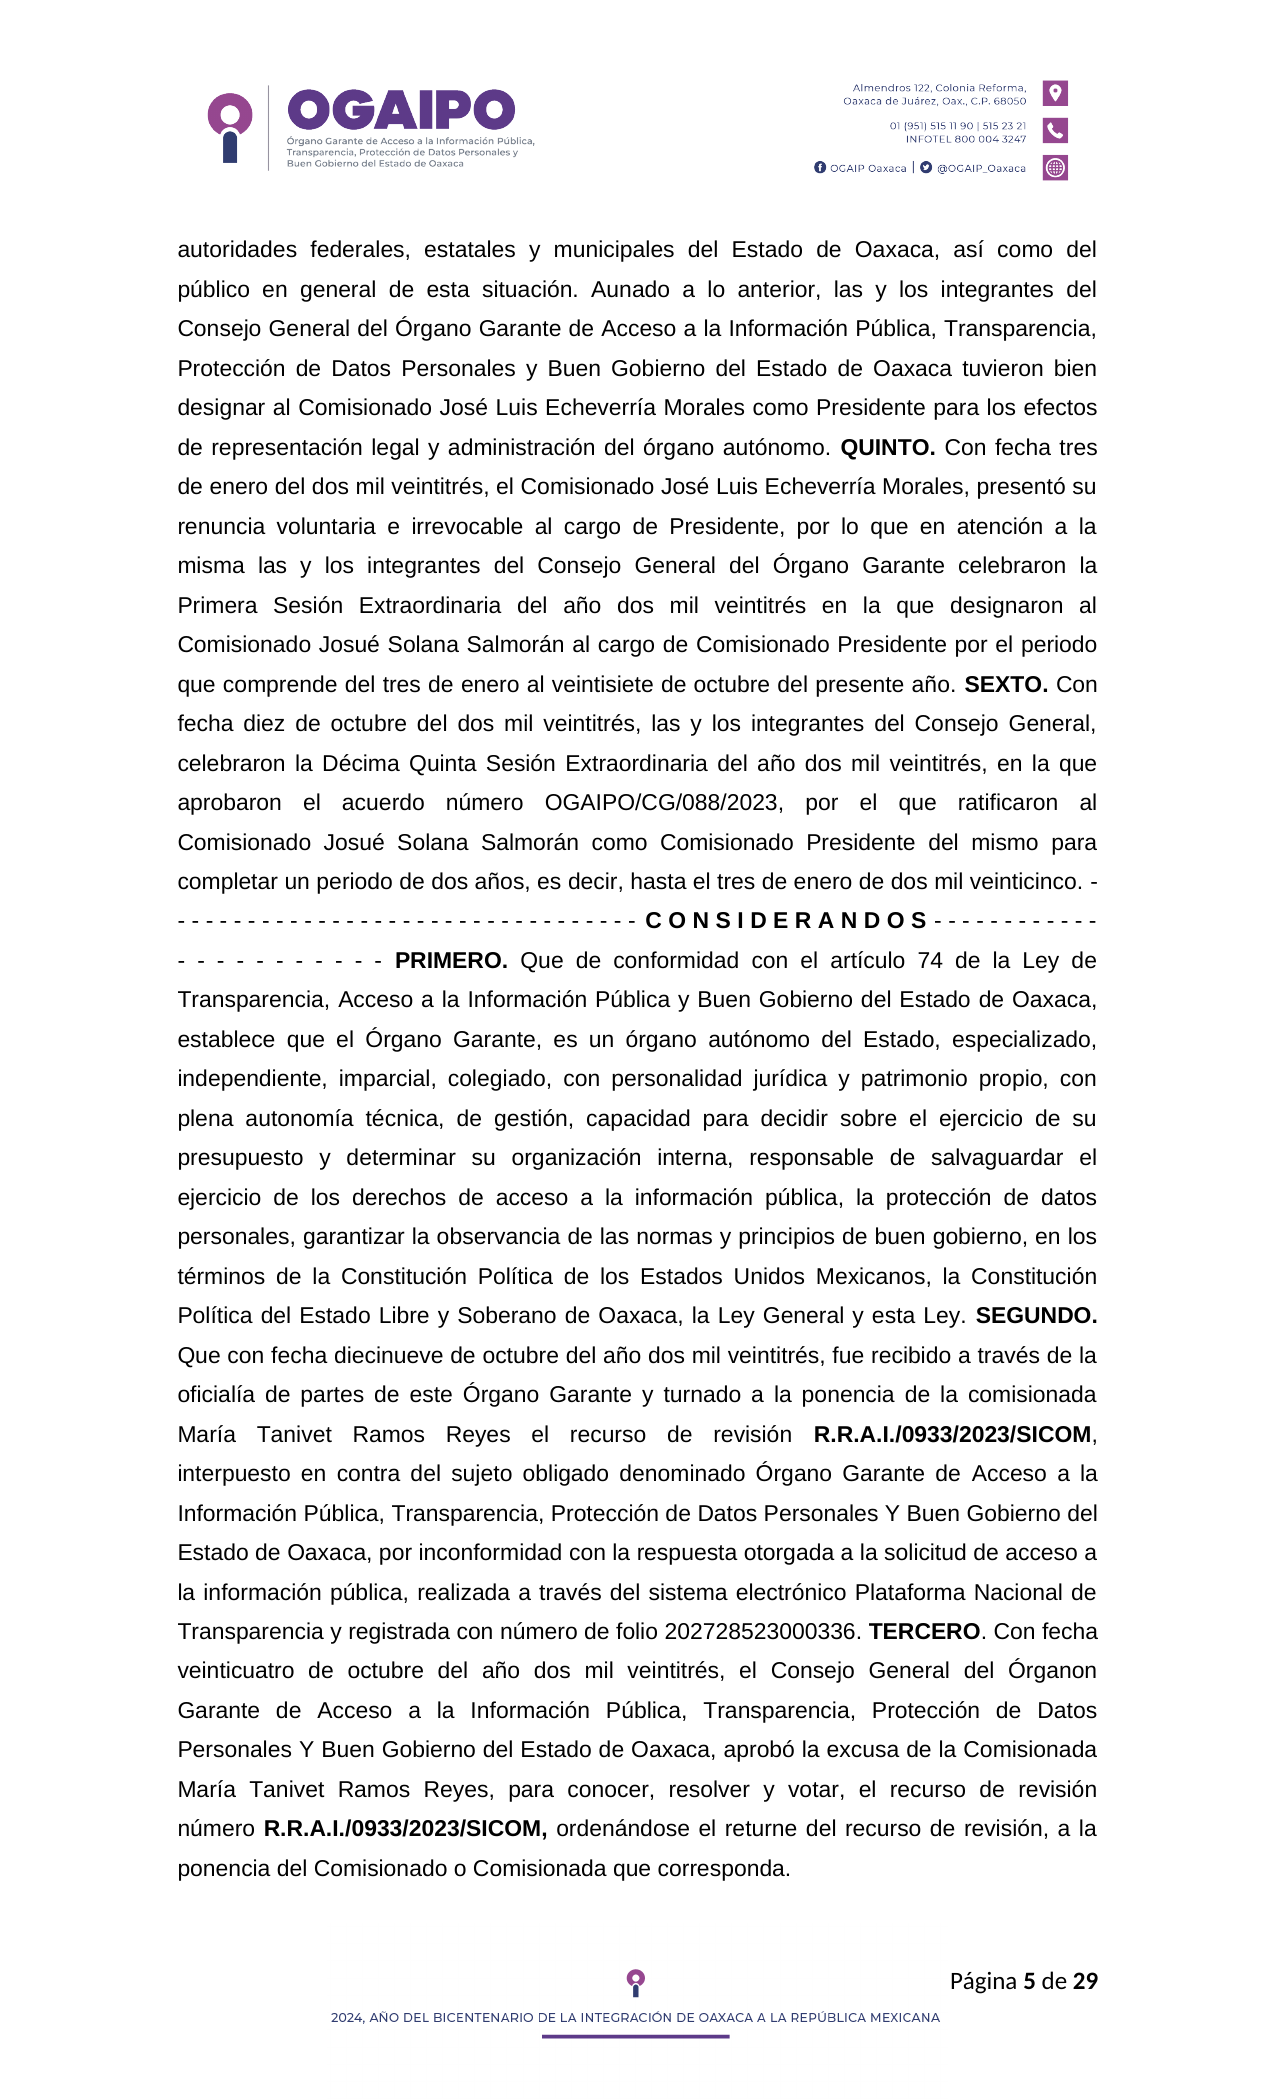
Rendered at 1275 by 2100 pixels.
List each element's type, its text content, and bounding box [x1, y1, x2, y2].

picture [131, 44, 1144, 213]
picture [326, 1923, 949, 2099]
